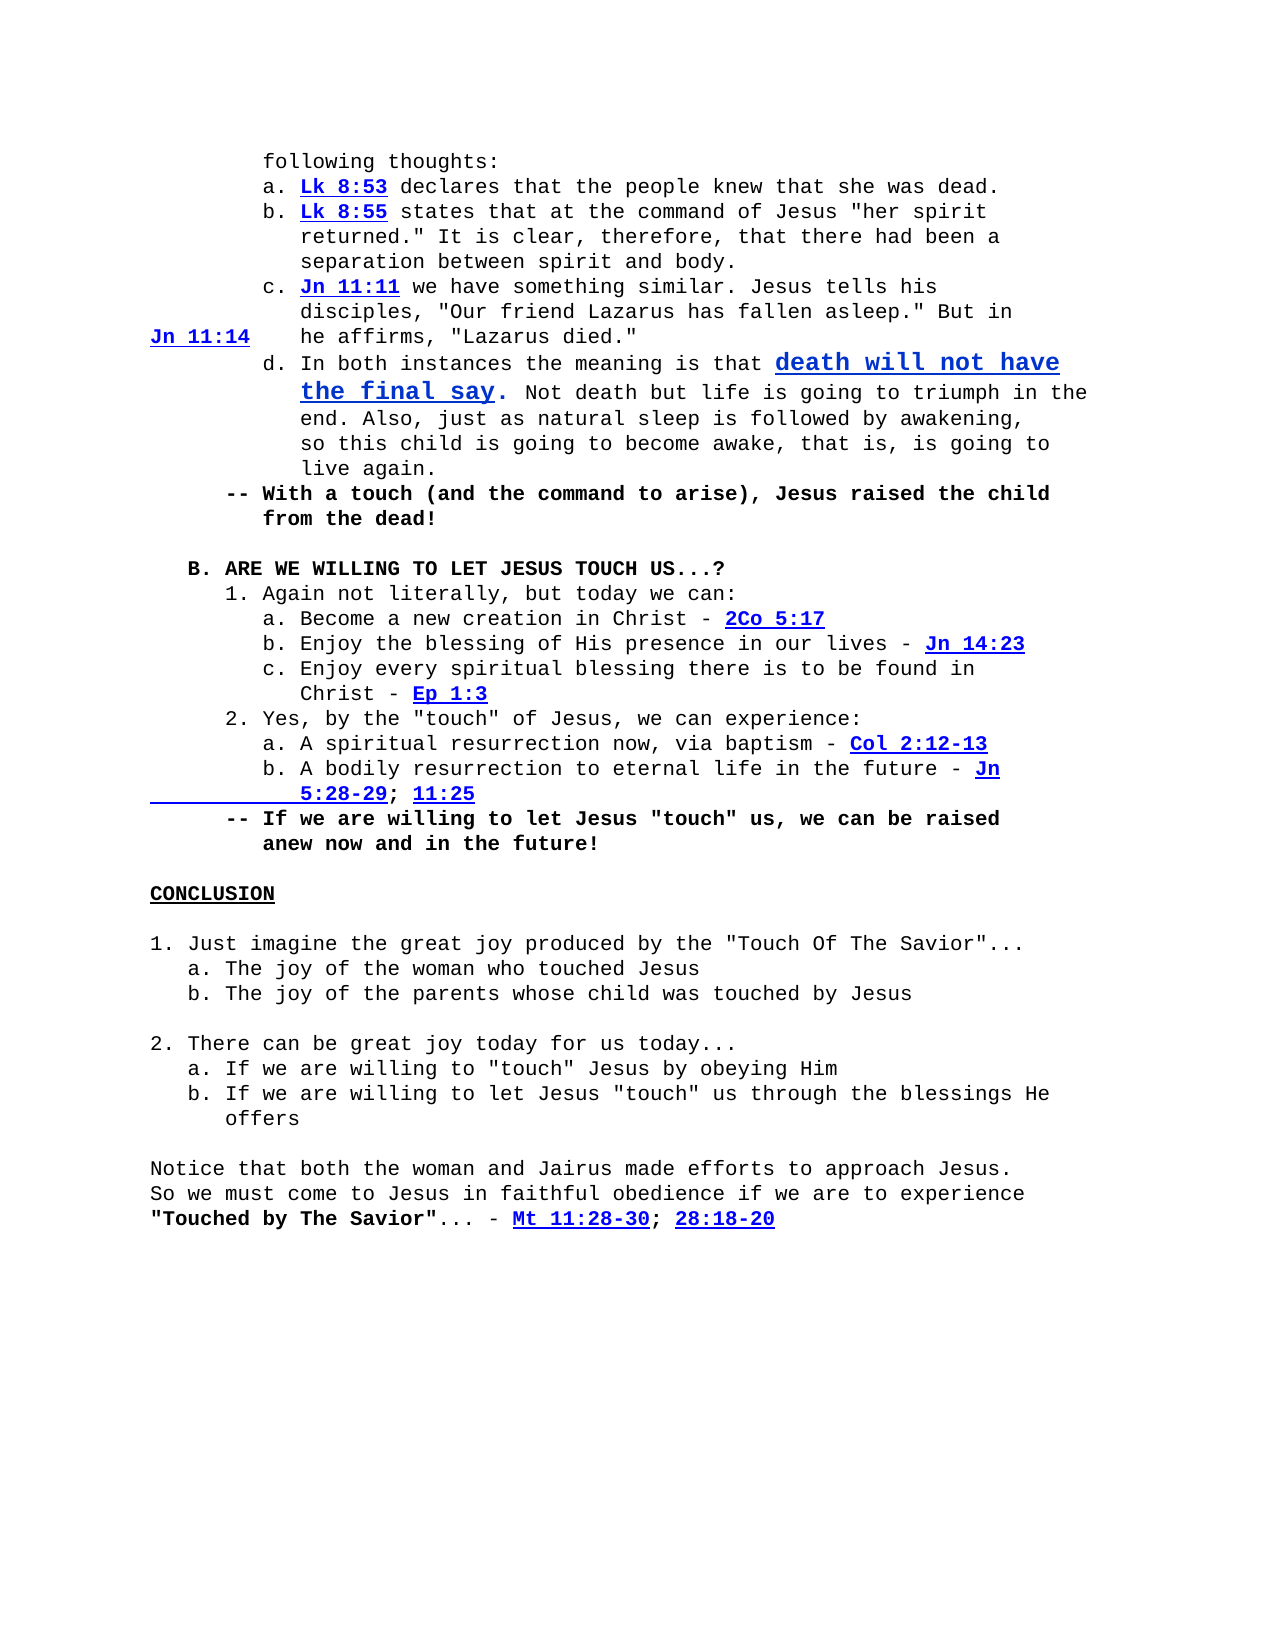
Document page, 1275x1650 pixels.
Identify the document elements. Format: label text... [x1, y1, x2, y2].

text offers [150, 1107, 1125, 1132]
text b. Enjoy the blessing of His presence in our lives - Jn 14:23 [150, 632, 1125, 657]
text B. ARE WE WILLING TO LET JESUS TOUCH US...? [150, 557, 1125, 582]
text a. The joy of the woman who touched Jesus [150, 957, 1125, 982]
text a. Lk 8:53 declares that the people knew that she was dead. [150, 175, 1125, 200]
text d. In both instances the meaning is that death will not have [150, 350, 1125, 378]
text c. Jn 11:11 we have something similar. Jesus tells his [150, 275, 1125, 300]
text b. A bodily resurrection to eternal life in the future - Jn [150, 757, 1125, 782]
text so this child is going to become awake, that is, is going to [150, 432, 1125, 457]
text end. Also, just as natural sleep is followed by awakening, [150, 407, 1125, 432]
text Jn 11:14 he affirms, "Lazarus died." [150, 325, 1125, 350]
text live again. [150, 457, 1125, 482]
text c. Enjoy every spiritual blessing there is to be found in [150, 657, 1125, 682]
text 5:28-29; 11:25 [150, 782, 1125, 807]
text a. A spiritual resurrection now, via baptism - Col 2:12-13 [150, 732, 1125, 757]
text b. The joy of the parents whose child was touched by Jesus [150, 982, 1125, 1007]
text 1. Again not literally, but today we can: [150, 582, 1125, 607]
text "Touched by The Savior"... - Mt 11:28-30; 28:18-20 [150, 1207, 1125, 1232]
text Christ - Ep 1:3 [150, 682, 1125, 707]
text b. If we are willing to let Jesus "touch" us through the blessings He [150, 1082, 1125, 1107]
text 1. Just imagine the great joy produced by the "Touch Of The Savior"... [150, 932, 1125, 957]
text -- If we are willing to let Jesus "touch" us, we can be raised [150, 807, 1125, 832]
text anew now and in the future! [150, 832, 1125, 857]
text -- With a touch (and the command to arise), Jesus raised the child [150, 482, 1125, 507]
text following thoughts: [150, 150, 1125, 175]
text separation between spirit and body. [150, 250, 1125, 275]
text disciples, "Our friend Lazarus has fallen asleep." But in [150, 300, 1125, 325]
text the final say. Not death but life is going to triumph in the [150, 378, 1125, 407]
text 2. Yes, by the "touch" of Jesus, we can experience: [150, 707, 1125, 732]
text from the dead! [150, 507, 1125, 532]
text a. If we are willing to "touch" Jesus by obeying Him [150, 1057, 1125, 1082]
text So we must come to Jesus in faithful obedience if we are to experience [150, 1182, 1125, 1207]
text Notice that both the woman and Jairus made efforts to approach Jesus. [150, 1157, 1125, 1182]
text returned." It is clear, therefore, that there had been a [150, 225, 1125, 250]
text b. Lk 8:55 states that at the command of Jesus "her spirit [150, 200, 1125, 225]
text a. Become a new creation in Christ - 2Co 5:17 [150, 607, 1125, 632]
text 2. There can be great joy today for us today... [150, 1032, 1125, 1057]
text CONCLUSION [150, 882, 1125, 907]
